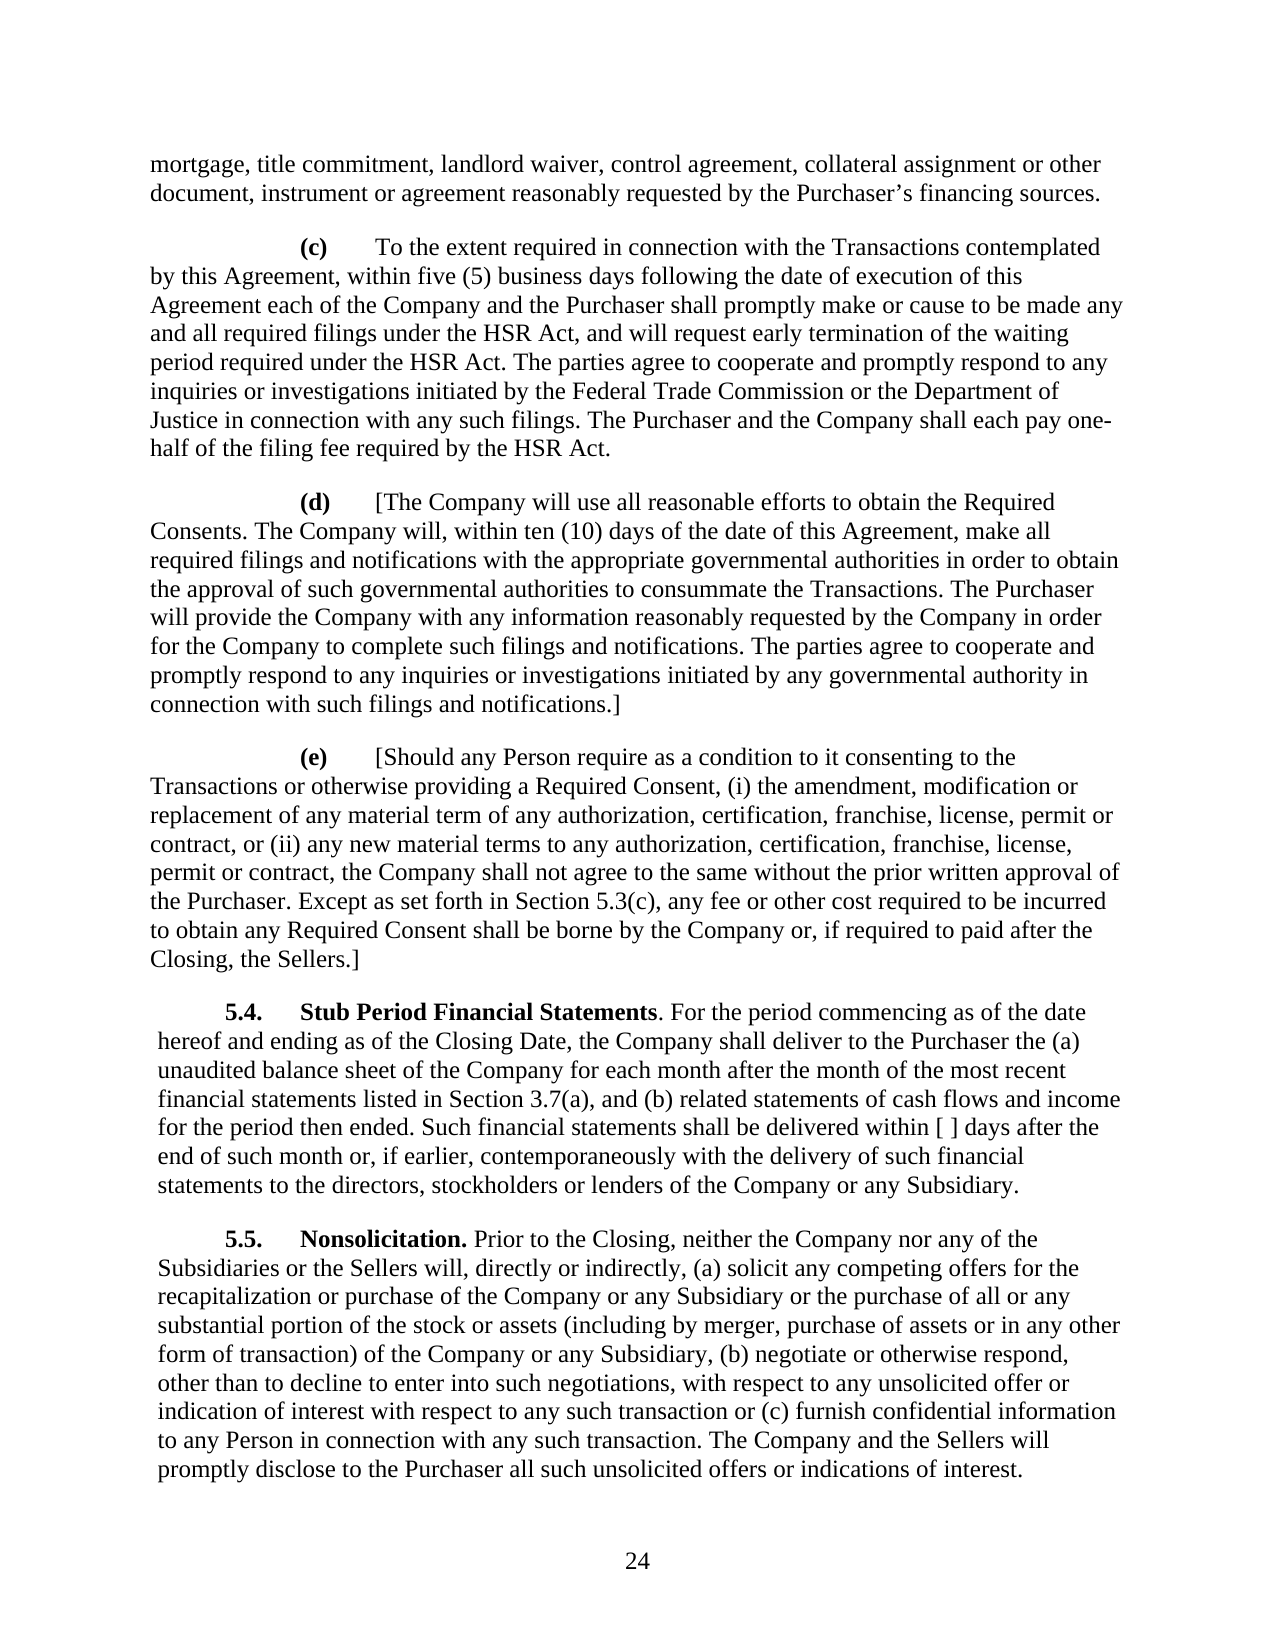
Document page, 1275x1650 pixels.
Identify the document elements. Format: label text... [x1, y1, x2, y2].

list [The Company will use all reasonable efforts to obtain the Required Consents. The Company will, within ten (10) days of the date of this Agreement, make all required filings and notifications with the appropriate governmental authorities in order to obtain the approval of such governmental authorities to consummate the Transactions. The Purchaser will provide the Company with any information reasonably requested by the Company in order for the Company to complete such filings and notifications. The parties agree to cooperate and promptly respond to any inquiries or investigations initiated by any governmental authority in connection with such filings and notifications.] [150, 487, 1120, 717]
list To the extent required in connection with the Transactions contemplated by this Agreement, within five (5) business days following the date of execution of this Agreement each of the Company and the Purchaser shall promptly make or cause to be made any and all required filings under the HSR Act, and will request early termination of the waiting period required under the HSR Act. The parties agree to cooperate and promptly respond to any inquiries or investigations initiated by the Federal Trade Commission or the Department of Justice in connection with any such filings. The Purchaser and the Company shall each pay one- half of the filing fee required by the HSR Act. [150, 232, 1123, 462]
list Nonsolicitation. Prior to the Closing, neither the Company nor any of the Subsidiaries or the Sellers will, directly or indirectly, (a) solicit any competing offers for the recapitalization or purchase of the Company or any Subsidiary or the purchase of all or any substantial portion of the stock or assets (including by merger, purchase of assets or in any other form of transaction) of the Company or any Subsidiary, (b) negotiate or otherwise respond, other than to decline to enter into such negotiations, with respect to any unsolicited offer or indication of interest with respect to any such transaction or (c) furnish confidential information to any Person in connection with any such transaction. The Company and the Sellers will promptly disclose to the Purchaser all such unsolicited offers or indications of interest. [157, 1224, 1121, 1483]
list Stub Period Financial Statements. For the period commencing as of the date hereof and ending as of the Closing Date, the Company shall deliver to the Purchaser the (a) unaudited balance sheet of the Company for each month after the month of the most recent financial statements listed in Section 3.7(a), and (b) related statements of cash flows and income for the period then ended. Such financial statements shall be delivered within [ ] days after the end of such month or, if earlier, contemporaneously with the delivery of such financial statements to the directors, stockholders or lenders of the Company or any Subsidiary. [157, 997, 1125, 1199]
text mortgage, title commitment, landlord waiver, control agreement, collateral assignment or other document, instrument or agreement reasonably requested by the Purchaser’s financing sources. [150, 149, 1103, 207]
list [Should any Person require as a condition to it consenting to the Transactions or otherwise providing a Required Consent, (i) the amendment, modification or replacement of any material term of any authorization, certification, franchise, license, permit or contract, or (ii) any new material terms to any authorization, certification, franchise, license, permit or contract, the Company shall not agree to the same without the prior written approval of the Purchaser. Except as set forth in Section 5.3(c), any fee or other cost required to be incurred to obtain any Required Consent shall be borne by the Company or, if required to paid after the Closing, the Sellers.] [150, 742, 1120, 972]
